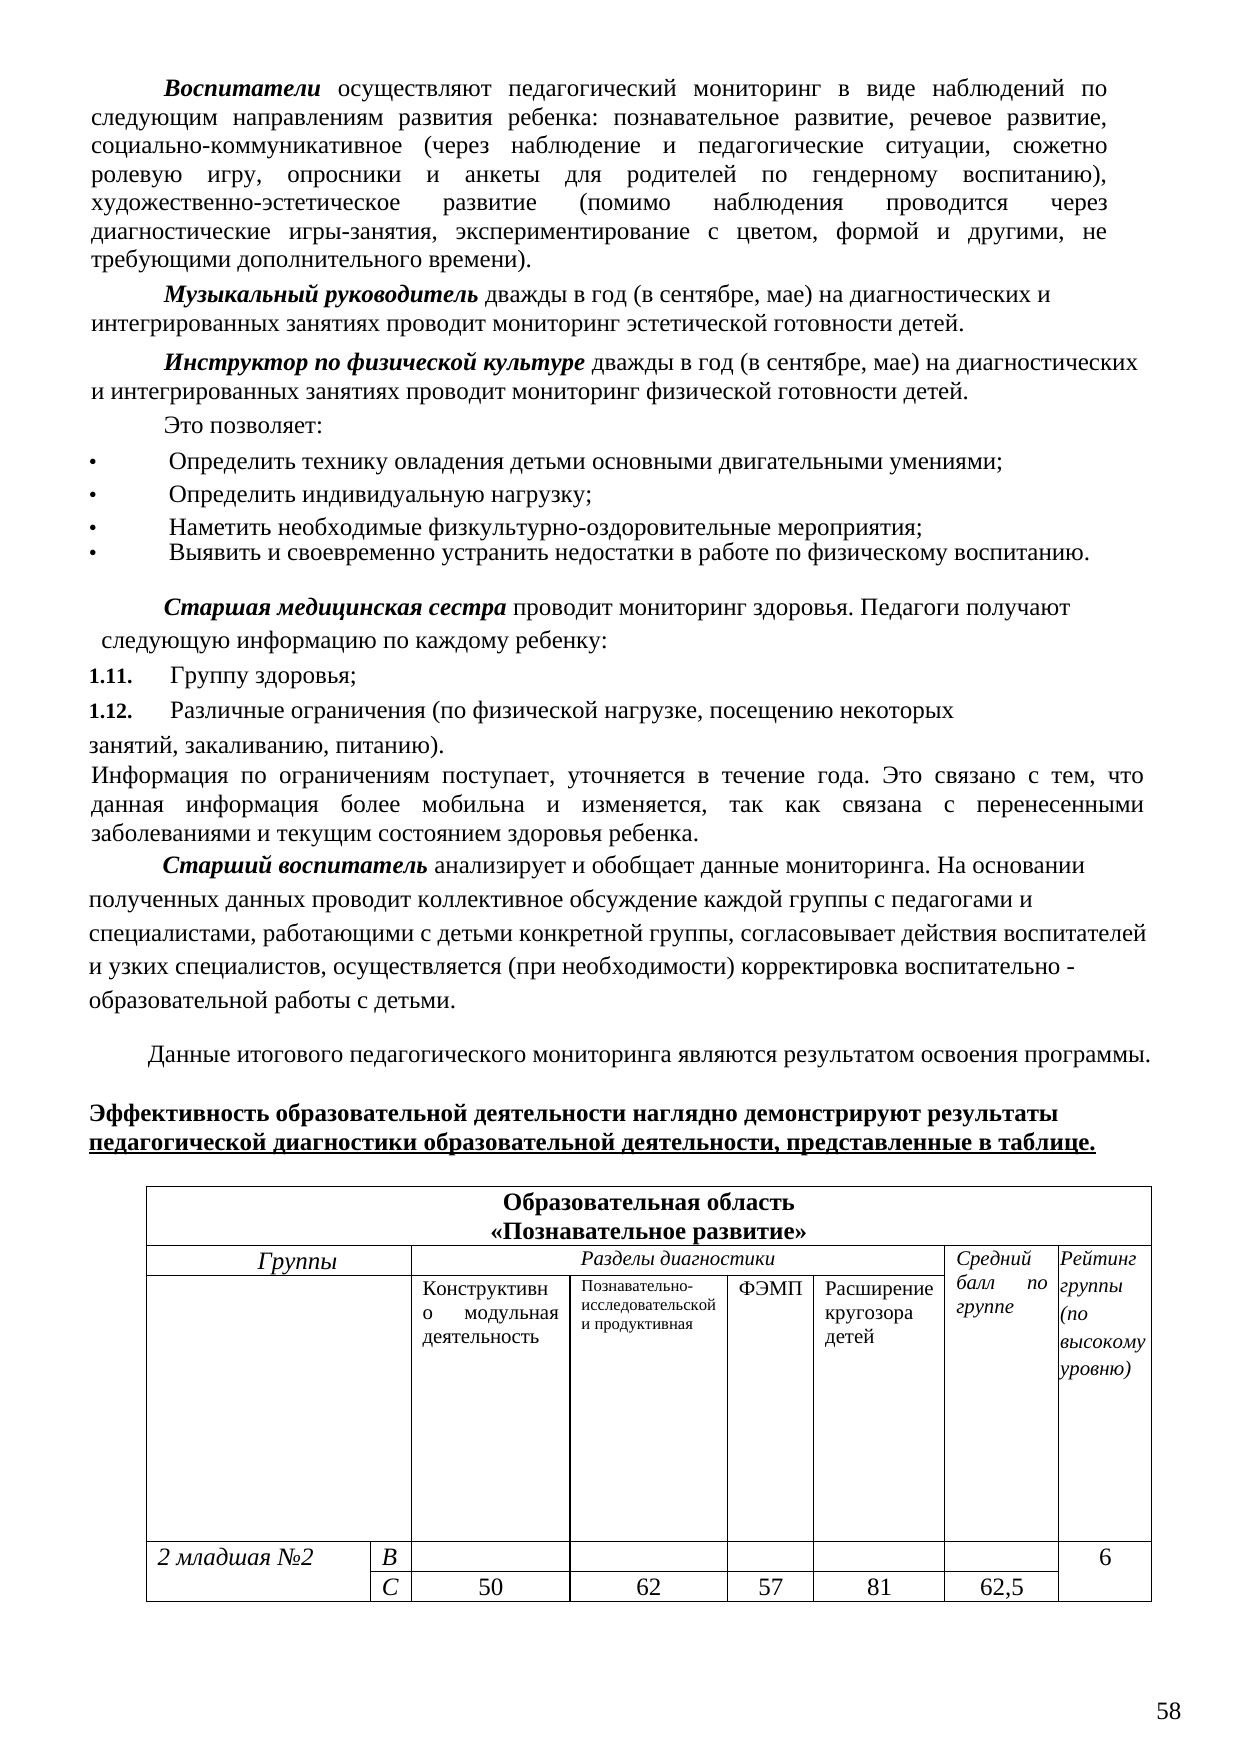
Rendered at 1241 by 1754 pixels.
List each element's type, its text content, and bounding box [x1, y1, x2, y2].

text следующую информацию по каждому ребенку: [101, 620, 1181, 655]
text Информация по ограничениям поступает, уточняется в течение года. Это связано с тем, что данная информация более мобильна и изменяется, так как связана с перенесенными заболеваниями и текущим состоянием здоровья ребенка. [91, 760, 1146, 847]
table_cell 57 [728, 1572, 813, 1601]
table_header Образовательная область «Познавательное развитие» [147, 1187, 1151, 1245]
table_cell [147, 1276, 411, 1541]
table_cell [728, 1542, 813, 1571]
table_cell В [371, 1542, 411, 1571]
list Различные ограничения (по физической нагрузке, посещению некоторых занятий, закаливанию, питанию). [89, 690, 1014, 760]
table_cell [814, 1542, 944, 1571]
table_cell Конструктивно модульная деятельность [412, 1276, 569, 1541]
table_cell 62,5 [945, 1572, 1058, 1601]
table_cell С [371, 1572, 411, 1601]
text Это позволяет: [91, 416, 1181, 438]
text Воспитатели осуществляют педагогический мониторинг в виде наблюдений по следующим направлениям развития ребенка: познавательное развитие, речевое развитие, социально-коммуникативное (через наблюдение и педагогические ситуации, сюжетно ролевую игру, опросники и анкеты для родителей по гендерному воспитанию), художественно-эстетическое развитие (помимо наблюдения проводится через диагностические игры-занятия, экспериментирование с цветом, формой и другими, не требующими дополнительного времени). [91, 74, 1108, 274]
list Наметить необходимые физкультурно-оздоровительные мероприятия; [89, 509, 1181, 542]
table_cell 50 [412, 1572, 569, 1601]
table_cell 2 младшая №2 [147, 1542, 370, 1601]
table_cell 81 [814, 1572, 944, 1601]
table_cell [571, 1542, 727, 1571]
table_cell Познавательно-исследовательской и продуктивная [571, 1276, 727, 1541]
text Инструктор по физической культуре дважды в год (в сентябре, мае) на диагностических и интегрированных занятиях проводит мониторинг физической готовности детей. [91, 348, 1146, 405]
text Эффективность образовательной деятельности наглядно демонстрируют результаты педагогической диагностики образовательной деятельности, представленные в таблице. [89, 1098, 1181, 1157]
text Данные итогового педагогического мониторинга являются результатом освоения программы. [148, 1040, 1173, 1068]
text Музыкальный руководитель дважды в год (в сентябре, мае) на диагностических и интегрированных занятиях проводит мониторинг эстетической готовности детей. [91, 280, 1146, 337]
list Определить технику овладения детьми основными двигательными умениями; [89, 443, 1181, 476]
list Группу здоровья; [89, 655, 1181, 690]
table_cell 62 [571, 1572, 727, 1601]
list Выявить и своевременно устранить недостатки в работе по физическому воспитанию. [89, 542, 1181, 565]
list Определить индивидуальную нагрузку; [89, 476, 1181, 509]
table_cell [412, 1542, 569, 1571]
table_cell Группы [147, 1246, 411, 1274]
table_cell ФЭМП [728, 1276, 813, 1541]
table_cell Рейтинг группы (по высокому уровню) [1059, 1246, 1151, 1541]
table_cell 6 [1059, 1542, 1151, 1601]
table_cell Разделы диагностики [412, 1246, 944, 1274]
text Старшая медицинская сестра проводит мониторинг здоровья. Педагоги получают [91, 597, 1181, 620]
text Старший воспитатель анализирует и обобщает данные мониторинга. На основании полученных данных проводит коллективное обсуждение каждой группы с педагогами и специалистами, работающими с детьми конкретной группы, согласовывает действия воспитателей и узких специалистов, осуществляется (при необходимости) корректировка воспитательно - образовательной работы с детьми. [89, 847, 1150, 1015]
table_cell Расширение кругозора детей [814, 1276, 944, 1541]
table_cell [945, 1542, 1058, 1571]
table_cell Средний балл по группе [945, 1246, 1058, 1541]
